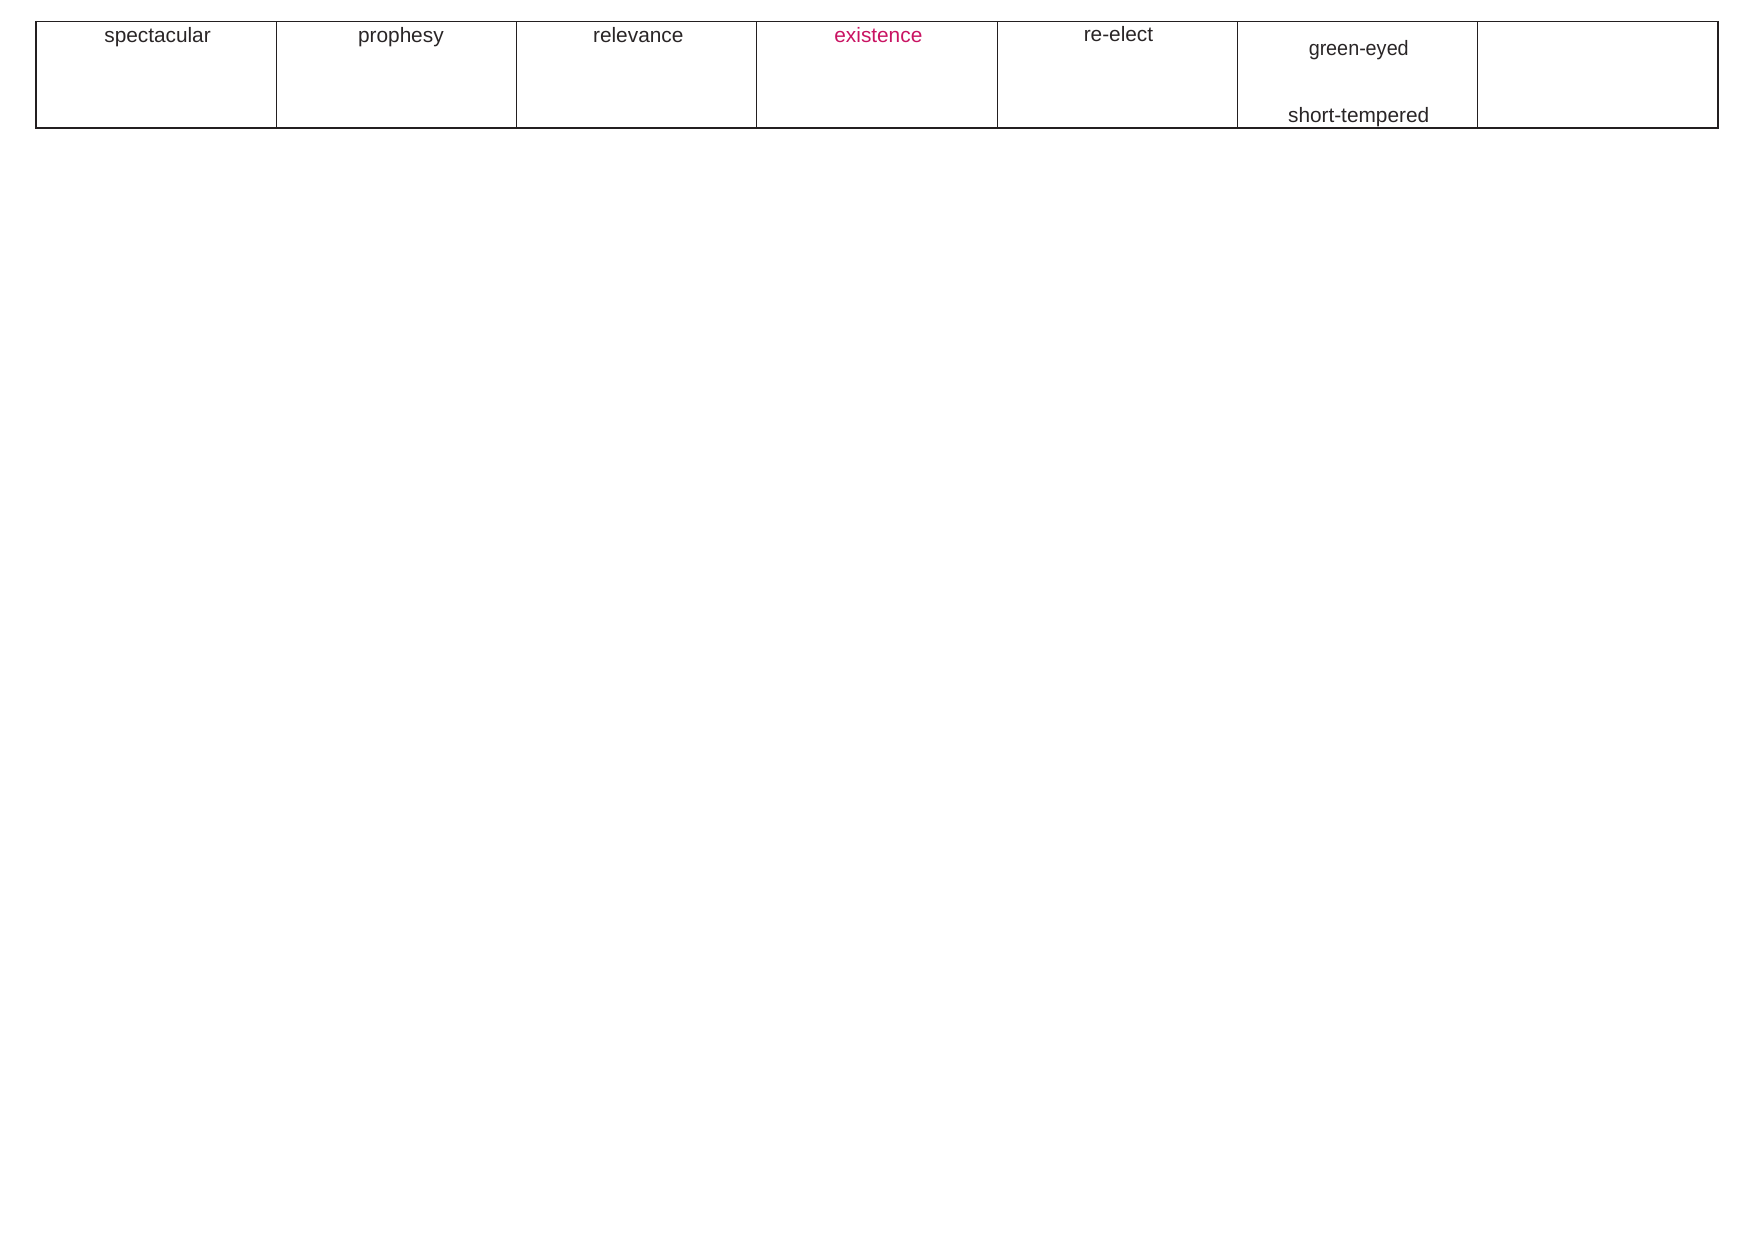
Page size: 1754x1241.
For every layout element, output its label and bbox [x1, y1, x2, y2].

table_cell [37, 22, 276, 127]
table_cell [1238, 22, 1477, 127]
table_cell [998, 22, 1237, 127]
table_cell [757, 22, 997, 127]
table_cell [277, 22, 516, 127]
table_cell [1478, 22, 1717, 127]
table_cell [517, 22, 756, 127]
